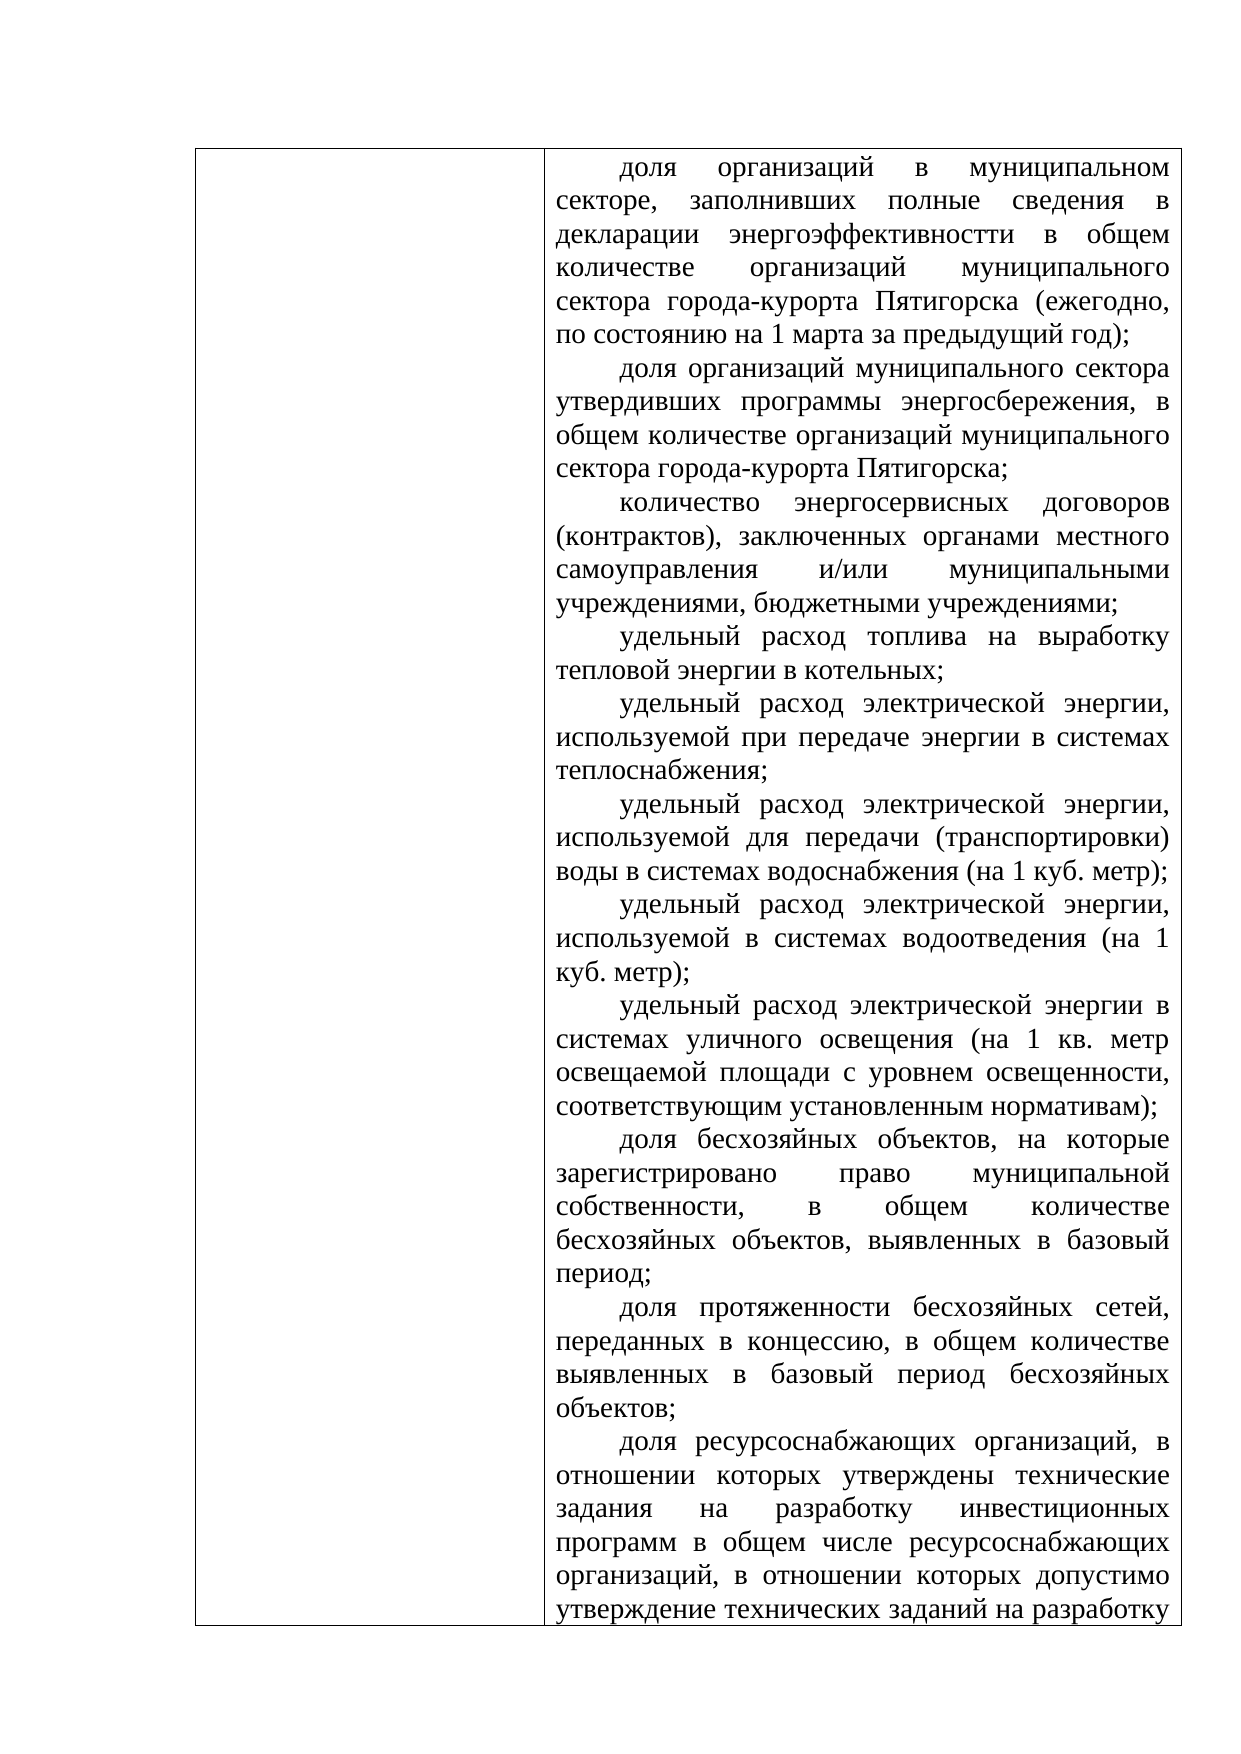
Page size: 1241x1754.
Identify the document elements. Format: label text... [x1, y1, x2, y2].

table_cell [196, 149, 544, 1624]
